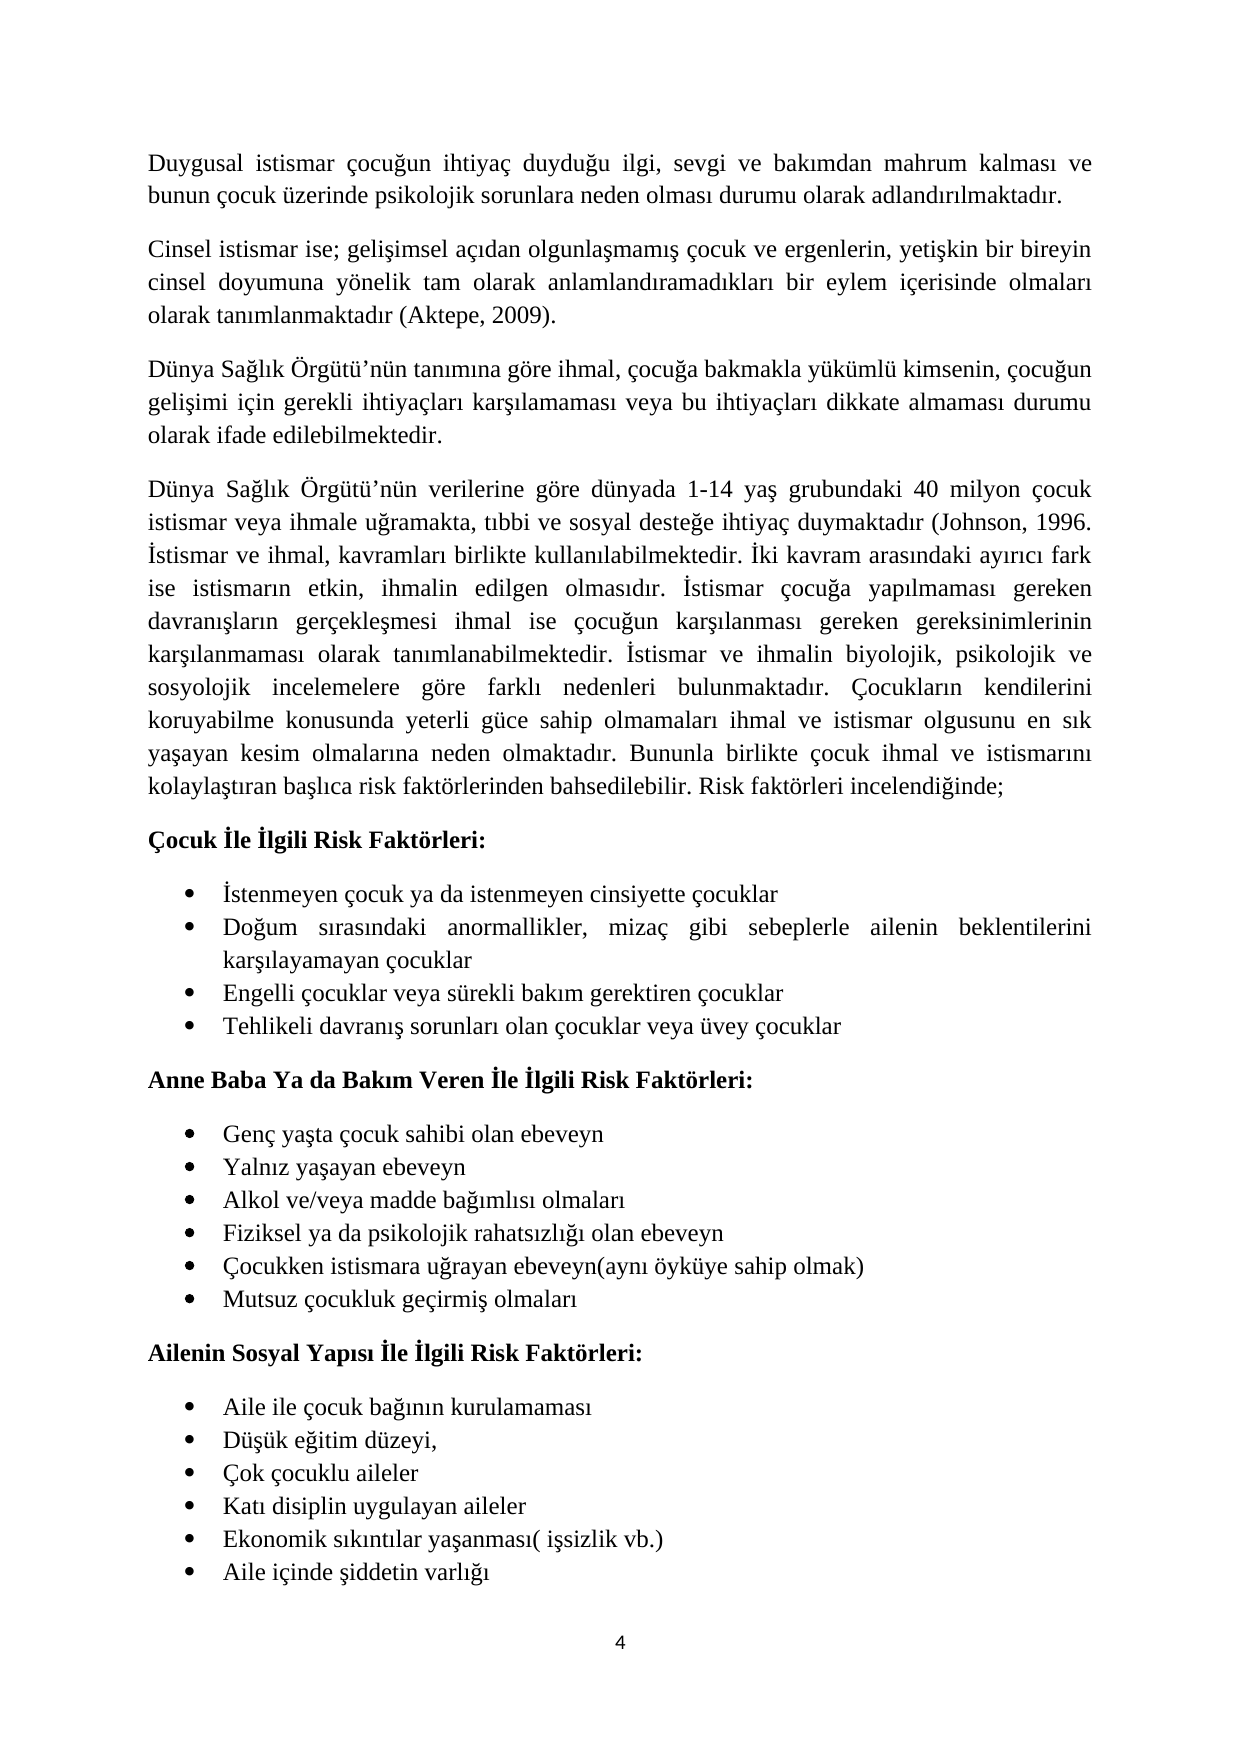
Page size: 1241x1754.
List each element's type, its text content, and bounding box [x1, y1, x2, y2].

list Yalnız yaşayan ebeveyn [185, 1152, 1093, 1181]
text Ailenin Sosyal Yapısı İle İlgili Risk Faktörleri: [148, 1338, 1093, 1367]
list Çocukken istismara uğrayan ebeveyn(aynı öyküye sahip olmak) [185, 1251, 1093, 1280]
text Çocuk İle İlgili Risk Faktörleri: [148, 825, 1093, 854]
text Cinsel istismar ise; gelişimsel açıdan olgunlaşmamış çocuk ve ergenlerin, yetişkin bir bireyin cinsel doyumuna yönelik tam olarak anlamlandıramadıkları bir eylem içerisinde olmaları olarak tanımlanmaktadır (Aktepe, 2009). [148, 234, 1093, 329]
list Aile içinde şiddetin varlığı [185, 1557, 1093, 1586]
text Dünya Sağlık Örgütü’nün tanımına göre ihmal, çocuğa bakmakla yükümlü kimsenin, çocuğun gelişimi için gerekli ihtiyaçları karşılamaması veya bu ihtiyaçları dikkate almaması durumu olarak ifade edilebilmektedir. [148, 354, 1093, 449]
list Aile ile çocuk bağının kurulamaması [185, 1392, 1093, 1421]
list Doğum sırasındaki anormallikler, mizaç gibi sebeplerle ailenin beklentilerini karşılayamayan çocuklar [185, 912, 1093, 974]
list Engelli çocuklar veya sürekli bakım gerektiren çocuklar [185, 978, 1093, 1007]
list Çok çocuklu aileler [185, 1458, 1093, 1487]
list Alkol ve/veya madde bağımlısı olmaları [185, 1185, 1093, 1214]
list İstenmeyen çocuk ya da istenmeyen cinsiyette çocuklar [185, 879, 1093, 908]
list Mutsuz çocukluk geçirmiş olmaları [185, 1284, 1093, 1313]
list Düşük eğitim düzeyi, [185, 1425, 1093, 1453]
list Fiziksel ya da psikolojik rahatsızlığı olan ebeveyn [185, 1218, 1093, 1247]
list Ekonomik sıkıntılar yaşanması( işsizlik vb.) [185, 1524, 1093, 1553]
list Genç yaşta çocuk sahibi olan ebeveyn [185, 1119, 1093, 1148]
list Tehlikeli davranış sorunları olan çocuklar veya üvey çocuklar [185, 1011, 1093, 1040]
text Duygusal istismar çocuğun ihtiyaç duyduğu ilgi, sevgi ve bakımdan mahrum kalması ve bunun çocuk üzerinde psikolojik sorunlara neden olması durumu olarak adlandırılmaktadır. [148, 148, 1093, 209]
text Dünya Sağlık Örgütü’nün verilerine göre dünyada 1-14 yaş grubundaki 40 milyon çocuk istismar veya ihmale uğramakta, tıbbi ve sosyal desteğe ihtiyaç duymaktadır (Johnson, 1996. İstismar ve ihmal, kavramları birlikte kullanılabilmektedir. İki kavram arasındaki ayırıcı fark ise istismarın etkin, ihmalin edilgen olmasıdır. İstismar çocuğa yapılmaması gereken davranışların gerçekleşmesi ihmal ise çocuğun karşılanması gereken gereksinimlerinin karşılanmaması olarak tanımlanabilmektedir. İstismar ve ihmalin biyolojik, psikolojik ve sosyolojik incelemelere göre farklı nedenleri bulunmaktadır. Çocukların kendilerini koruyabilme konusunda yeterli güce sahip olmamaları ihmal ve istismar olgusunu en sık yaşayan kesim olmalarına neden olmaktadır. Bununla birlikte çocuk ihmal ve istismarını kolaylaştıran başlıca risk faktörlerinden bahsedilebilir. Risk faktörleri incelendiğinde; [148, 474, 1093, 800]
text Anne Baba Ya da Bakım Veren İle İlgili Risk Faktörleri: [148, 1065, 1093, 1094]
list Katı disiplin uygulayan aileler [185, 1491, 1093, 1519]
